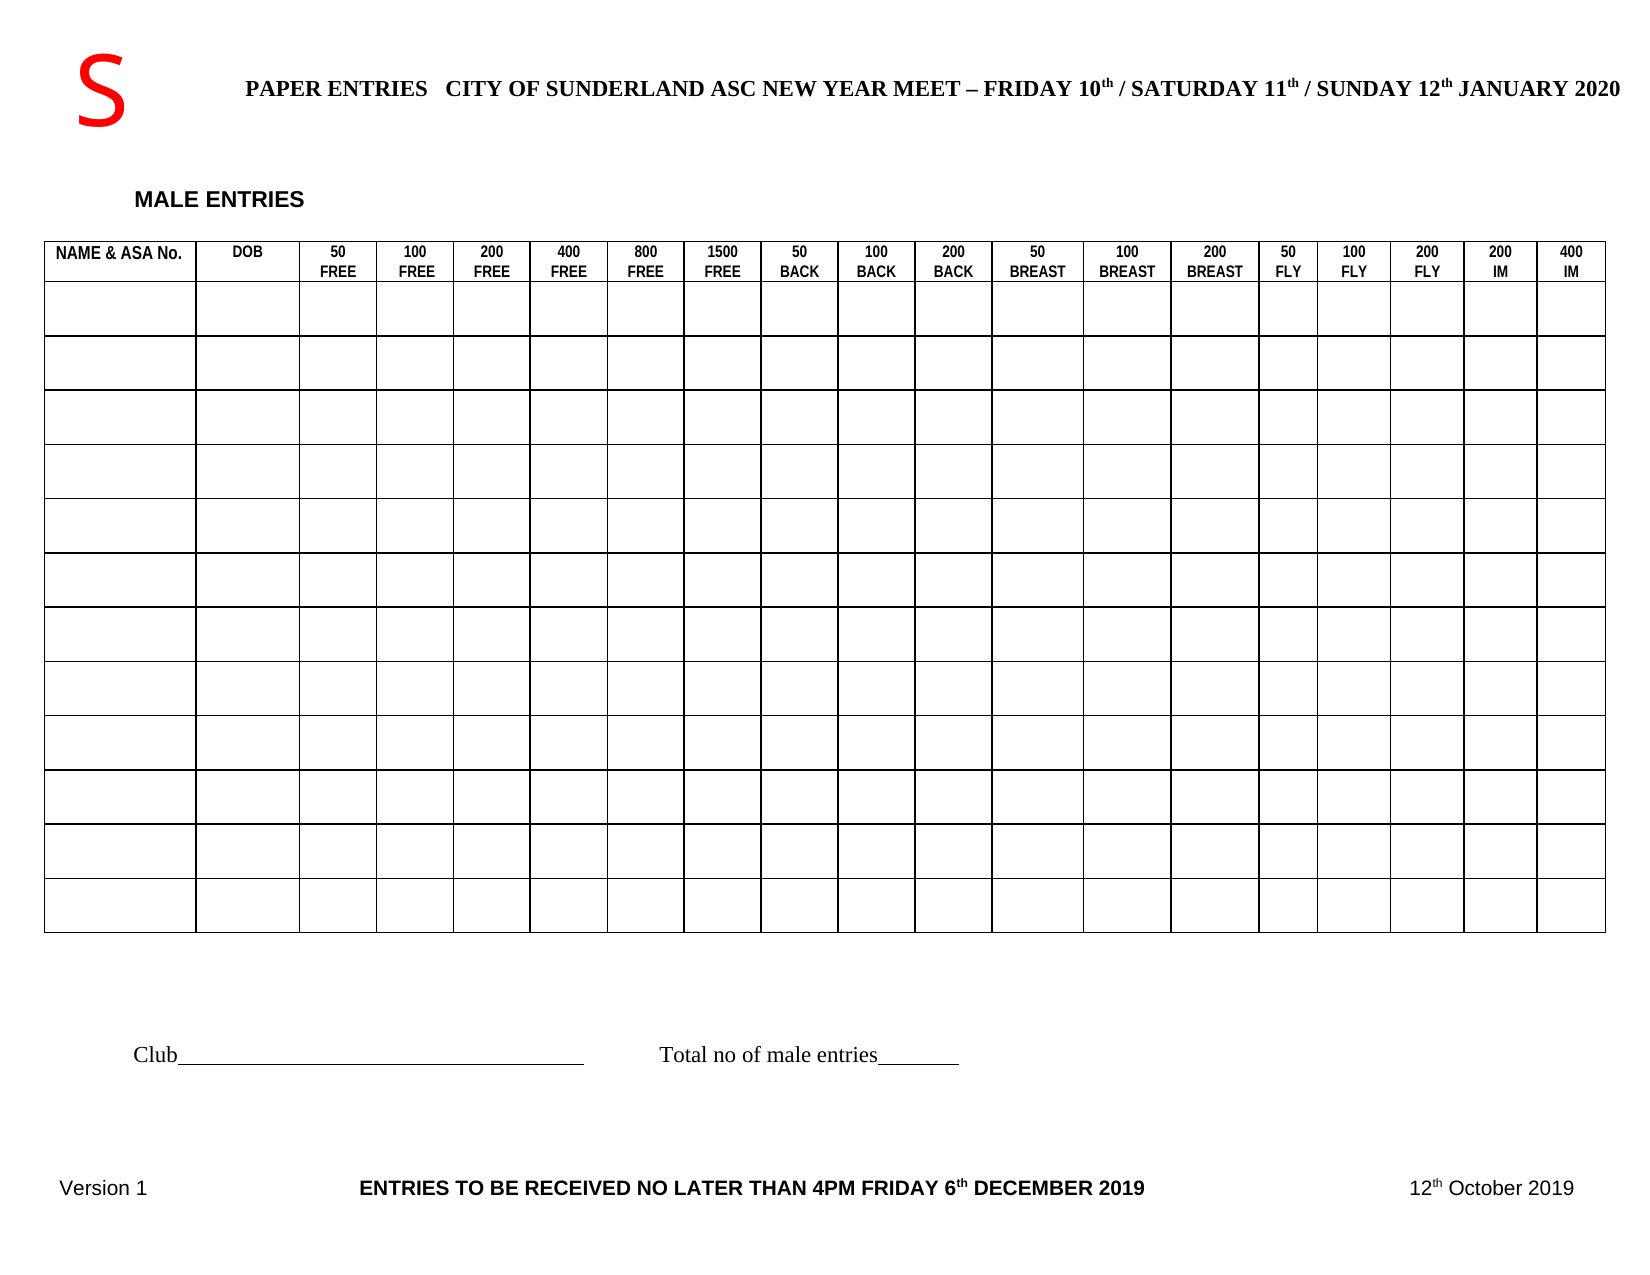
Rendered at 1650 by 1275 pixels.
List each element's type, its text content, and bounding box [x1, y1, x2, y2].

table_cell [531, 554, 607, 606]
table_cell [762, 716, 837, 769]
table_cell [45, 554, 195, 606]
table_cell [454, 662, 529, 715]
table_cell [993, 499, 1083, 552]
table_cell [916, 445, 991, 498]
table_cell [762, 608, 837, 661]
table_cell [993, 879, 1083, 932]
table_cell [1084, 391, 1170, 443]
table_cell [300, 825, 376, 878]
table_cell [300, 716, 376, 769]
table_cell [839, 716, 914, 769]
table_header 100 FLY [1318, 242, 1390, 281]
table_cell [531, 499, 607, 552]
table_cell [197, 608, 299, 661]
table_cell [300, 337, 376, 389]
table_cell [608, 662, 683, 715]
table_cell [1084, 825, 1170, 878]
table_header 800 FREE [608, 242, 683, 281]
table_cell [685, 608, 760, 661]
table_cell [1260, 391, 1317, 443]
table_cell [1172, 554, 1258, 606]
table_cell [1172, 337, 1258, 389]
table_cell [1391, 771, 1463, 823]
table_cell [608, 771, 683, 823]
table_cell [454, 879, 529, 932]
table_cell [1260, 716, 1317, 769]
table_header 50 BACK [762, 242, 837, 281]
table_cell [454, 391, 529, 443]
table_cell [916, 282, 991, 335]
table_cell [762, 391, 837, 443]
table_cell [454, 716, 529, 769]
table_cell [1465, 879, 1536, 932]
table_cell [377, 337, 453, 389]
table_cell [1084, 608, 1170, 661]
table_cell [300, 554, 376, 606]
table_cell [1172, 445, 1258, 498]
table_cell [1172, 771, 1258, 823]
table_cell [1391, 499, 1463, 552]
table_cell [1318, 825, 1390, 878]
table_cell [197, 282, 299, 335]
table_header 200 FLY [1391, 242, 1463, 281]
table_cell [1391, 445, 1463, 498]
table_cell [454, 282, 529, 335]
table_cell [685, 554, 760, 606]
table_cell [916, 825, 991, 878]
table_cell [1172, 825, 1258, 878]
table_cell [1260, 662, 1317, 715]
table_cell [45, 337, 195, 389]
table_cell [1318, 282, 1390, 335]
table_cell [1084, 554, 1170, 606]
table_header 50 BREAST [993, 242, 1083, 281]
table_cell [531, 879, 607, 932]
table_cell [1084, 445, 1170, 498]
table_cell [454, 499, 529, 552]
table_cell [300, 499, 376, 552]
table_cell [685, 337, 760, 389]
table_cell [1318, 499, 1390, 552]
table_cell [377, 662, 453, 715]
table_cell [454, 554, 529, 606]
table_cell [1260, 282, 1317, 335]
table_cell [1172, 282, 1258, 335]
table_cell [762, 499, 837, 552]
table_cell [531, 771, 607, 823]
table_cell [197, 337, 299, 389]
table_cell [1391, 716, 1463, 769]
table_cell [1465, 825, 1536, 878]
table_cell [531, 445, 607, 498]
table_cell [993, 662, 1083, 715]
table_cell [839, 771, 914, 823]
table_cell [839, 825, 914, 878]
table_cell [1172, 716, 1258, 769]
table_cell [1318, 879, 1390, 932]
table_cell [1391, 337, 1463, 389]
table_cell [1084, 662, 1170, 715]
table_cell [45, 608, 195, 661]
table_cell [993, 337, 1083, 389]
table_cell [300, 391, 376, 443]
table_cell [1538, 662, 1605, 715]
table_header 200 FREE [454, 242, 529, 281]
table_cell [685, 716, 760, 769]
table_cell [531, 662, 607, 715]
table_cell [1260, 825, 1317, 878]
table_cell [762, 879, 837, 932]
text Club Total no of male entries [133, 1041, 1620, 1068]
table_cell [454, 825, 529, 878]
table_cell [1538, 445, 1605, 498]
table_cell [1318, 771, 1390, 823]
table_header 400 FREE [531, 242, 607, 281]
table_cell [1318, 445, 1390, 498]
table_cell [993, 825, 1083, 878]
table_header 200 BACK [916, 242, 991, 281]
table_cell [454, 337, 529, 389]
table_cell [685, 662, 760, 715]
table_cell [1465, 282, 1536, 335]
table_cell [916, 554, 991, 606]
table_cell [916, 716, 991, 769]
table_cell [1391, 554, 1463, 606]
subtitle MALE ENTRIES [59, 186, 1620, 241]
table_cell [531, 608, 607, 661]
table_cell [1465, 499, 1536, 552]
table_cell [1465, 716, 1536, 769]
table_header 200 BREAST [1172, 242, 1258, 281]
table_cell [197, 499, 299, 552]
table_cell [916, 608, 991, 661]
table_cell [454, 608, 529, 661]
table_cell [762, 282, 837, 335]
table_cell [197, 445, 299, 498]
table_cell [377, 391, 453, 443]
table_cell [1538, 608, 1605, 661]
table_cell [45, 391, 195, 443]
table_cell [45, 716, 195, 769]
table_cell [1172, 608, 1258, 661]
table_cell [1391, 391, 1463, 443]
table_cell [197, 391, 299, 443]
table_cell [1260, 499, 1317, 552]
table_cell [377, 282, 453, 335]
table_cell [300, 608, 376, 661]
table_cell [1538, 282, 1605, 335]
table_cell [45, 499, 195, 552]
table_cell [197, 879, 299, 932]
table_cell [993, 716, 1083, 769]
table_cell [608, 499, 683, 552]
table_cell [1465, 608, 1536, 661]
table_cell [1391, 825, 1463, 878]
table_cell [762, 771, 837, 823]
table_cell [1538, 825, 1605, 878]
table_cell [45, 771, 195, 823]
table_cell [377, 608, 453, 661]
table_cell [685, 499, 760, 552]
table_cell [1538, 771, 1605, 823]
table_cell [1318, 391, 1390, 443]
table_cell [377, 554, 453, 606]
table_cell [1465, 337, 1536, 389]
table_cell [608, 608, 683, 661]
table_cell [1465, 391, 1536, 443]
table_cell [916, 771, 991, 823]
table_header 50 FREE [300, 242, 376, 281]
table_cell [45, 445, 195, 498]
table_cell [993, 282, 1083, 335]
table_cell [839, 662, 914, 715]
table_header 200 IM [1465, 242, 1536, 281]
table_cell [608, 445, 683, 498]
table_cell [916, 391, 991, 443]
table_cell [197, 554, 299, 606]
table_header 1500 FREE [685, 242, 760, 281]
table_cell [1260, 337, 1317, 389]
table_cell [762, 662, 837, 715]
table_cell [300, 771, 376, 823]
table_cell [1538, 716, 1605, 769]
table_cell [839, 282, 914, 335]
table_cell [1084, 282, 1170, 335]
table_cell [197, 825, 299, 878]
table_cell [1391, 608, 1463, 661]
table_header NAME & ASA No. [45, 242, 195, 281]
table_cell [1538, 499, 1605, 552]
table_cell [993, 771, 1083, 823]
table_cell [1084, 499, 1170, 552]
table_cell [839, 445, 914, 498]
table_cell [685, 825, 760, 878]
table_cell [1172, 499, 1258, 552]
table_cell [377, 716, 453, 769]
table_cell [531, 337, 607, 389]
table_cell [993, 445, 1083, 498]
table_cell [197, 771, 299, 823]
table_cell [1318, 662, 1390, 715]
table_cell [1538, 391, 1605, 443]
table_cell [531, 282, 607, 335]
table_cell [839, 337, 914, 389]
table_header 100 FREE [377, 242, 453, 281]
table_cell [608, 825, 683, 878]
table_cell [1465, 554, 1536, 606]
table_cell [1260, 879, 1317, 932]
table_cell [1084, 879, 1170, 932]
table_cell [762, 554, 837, 606]
table_cell [45, 879, 195, 932]
table_cell [839, 554, 914, 606]
table_cell [1172, 662, 1258, 715]
table_cell [1538, 879, 1605, 932]
table_cell [608, 337, 683, 389]
table_cell [608, 879, 683, 932]
table_cell [1260, 608, 1317, 661]
table_cell [685, 879, 760, 932]
table_cell [1318, 608, 1390, 661]
table_cell [762, 445, 837, 498]
table_cell [300, 662, 376, 715]
table_cell [685, 391, 760, 443]
table_cell [993, 554, 1083, 606]
table_cell [454, 445, 529, 498]
table_cell [1318, 337, 1390, 389]
table_cell [377, 499, 453, 552]
table_cell [608, 282, 683, 335]
table_cell [377, 825, 453, 878]
table_cell [45, 282, 195, 335]
table_cell [377, 771, 453, 823]
table_cell [197, 662, 299, 715]
table_cell [993, 391, 1083, 443]
table_header DOB [197, 242, 299, 281]
table_cell [197, 716, 299, 769]
table_cell [839, 391, 914, 443]
table_cell [1260, 771, 1317, 823]
table_cell [608, 391, 683, 443]
table_cell [916, 662, 991, 715]
table_cell [916, 879, 991, 932]
table_cell [531, 825, 607, 878]
table_cell [839, 499, 914, 552]
table_cell [762, 337, 837, 389]
table_cell [377, 879, 453, 932]
table_cell [1318, 554, 1390, 606]
table_cell [454, 771, 529, 823]
table_cell [1465, 662, 1536, 715]
table_cell [531, 391, 607, 443]
table_cell [300, 879, 376, 932]
table_header 50 FLY [1260, 242, 1317, 281]
table_cell [762, 825, 837, 878]
table_cell [300, 282, 376, 335]
table_cell [45, 662, 195, 715]
table_cell [1260, 445, 1317, 498]
table_cell [685, 282, 760, 335]
table_cell [916, 499, 991, 552]
table_cell [608, 554, 683, 606]
table_cell [1172, 879, 1258, 932]
table_cell [1391, 879, 1463, 932]
table_header 100 BREAST [1084, 242, 1170, 281]
table_cell [377, 445, 453, 498]
table_cell [1538, 554, 1605, 606]
table_cell [1465, 445, 1536, 498]
table_cell [531, 716, 607, 769]
table_cell [1538, 337, 1605, 389]
table_cell [1260, 554, 1317, 606]
table_cell [1465, 771, 1536, 823]
table_cell [1084, 337, 1170, 389]
table_header 100 BACK [839, 242, 914, 281]
table_cell [993, 608, 1083, 661]
table_cell [1391, 282, 1463, 335]
table_cell [1084, 716, 1170, 769]
table_cell [1172, 391, 1258, 443]
table_cell [608, 716, 683, 769]
table_cell [839, 879, 914, 932]
table_cell [45, 825, 195, 878]
table_cell [685, 771, 760, 823]
table_cell [300, 445, 376, 498]
table_header 400 IM [1538, 242, 1605, 281]
table_cell [1084, 771, 1170, 823]
table_cell [916, 337, 991, 389]
table_cell [839, 608, 914, 661]
table_cell [1391, 662, 1463, 715]
table_cell [1318, 716, 1390, 769]
table_cell [685, 445, 760, 498]
